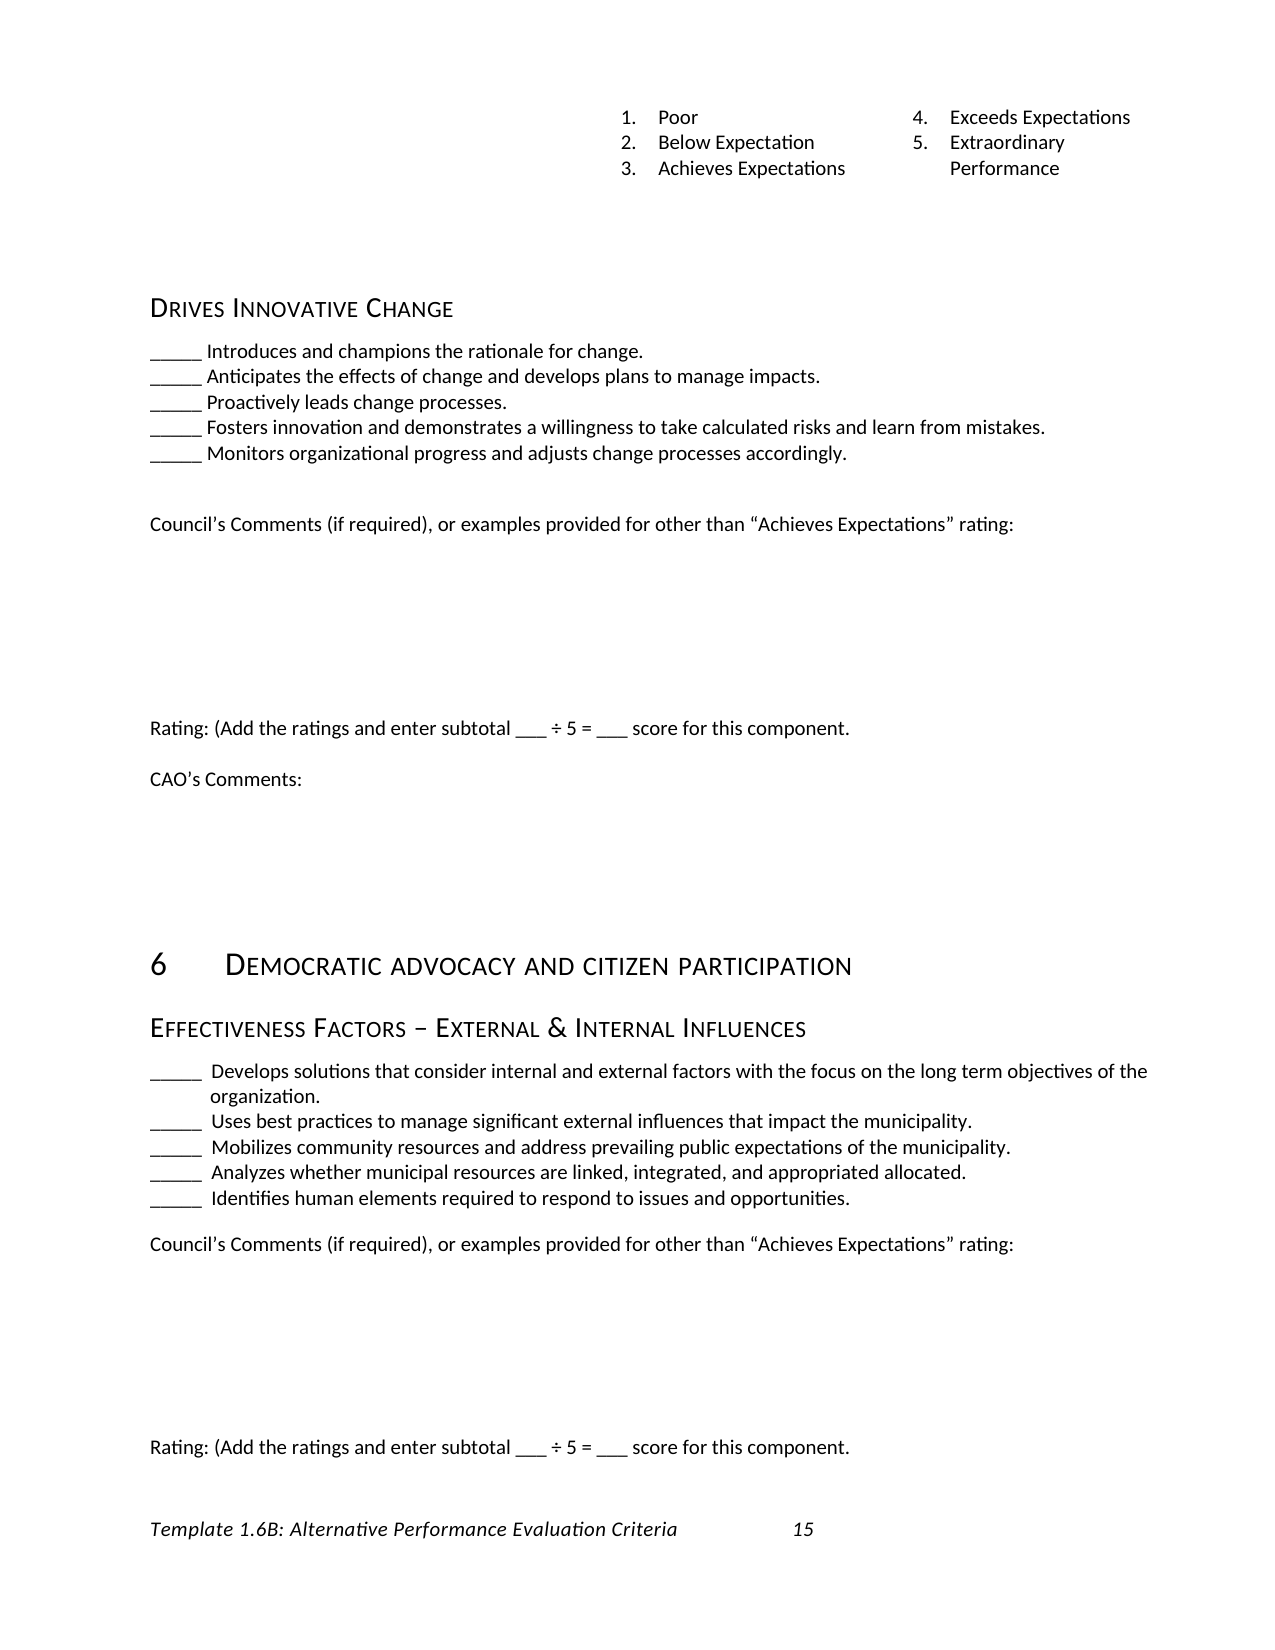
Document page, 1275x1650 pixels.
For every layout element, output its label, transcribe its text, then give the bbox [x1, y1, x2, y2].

subtitle Drives Innovative Change [150, 289, 1153, 324]
subtitle Effectiveness Factors – External & Internal Influences [150, 1009, 1153, 1044]
text CAO’s Comments: [150, 766, 1153, 791]
list _____ Proactively leads change processes. [150, 389, 1153, 414]
list _____ Mobilizes community resources and address prevailing public expectations of the municipality. [150, 1134, 1153, 1159]
text Rating: (Add the ratings and enter subtotal ___ ÷ 5 = ___ score for this component. [150, 1434, 1153, 1460]
text _____ Develops solutions that consider internal and external factors with the focus on the long term objectives of the organization. [150, 1058, 1153, 1109]
list _____ Analyzes whether municipal resources are linked, integrated, and appropriated allocated. [150, 1159, 1153, 1185]
subtitle 6 Democratic advocacy and citizen participation [150, 943, 1153, 984]
list _____ Fosters innovation and demonstrates a willingness to take calculated risks and learn from mistakes. [150, 414, 1153, 440]
list _____ Identifies human elements required to respond to issues and opportunities. [150, 1185, 1153, 1210]
list _____ Uses best practices to manage significant external influences that impact the municipality. [150, 1109, 1153, 1134]
list _____ Monitors organizational progress and adjusts change processes accordingly. [150, 440, 1153, 465]
text Council’s Comments (if required), or examples provided for other than “Achieves Expectations” rating: [150, 512, 1153, 537]
text Council’s Comments (if required), or examples provided for other than “Achieves Expectations” rating: [150, 1231, 1153, 1257]
text Rating: (Add the ratings and enter subtotal ___ ÷ 5 = ___ score for this component. [150, 715, 1153, 740]
list _____ Anticipates the effects of change and develops plans to manage impacts. [150, 364, 1153, 389]
list _____ Introduces and champions the rationale for change. [150, 338, 1153, 364]
